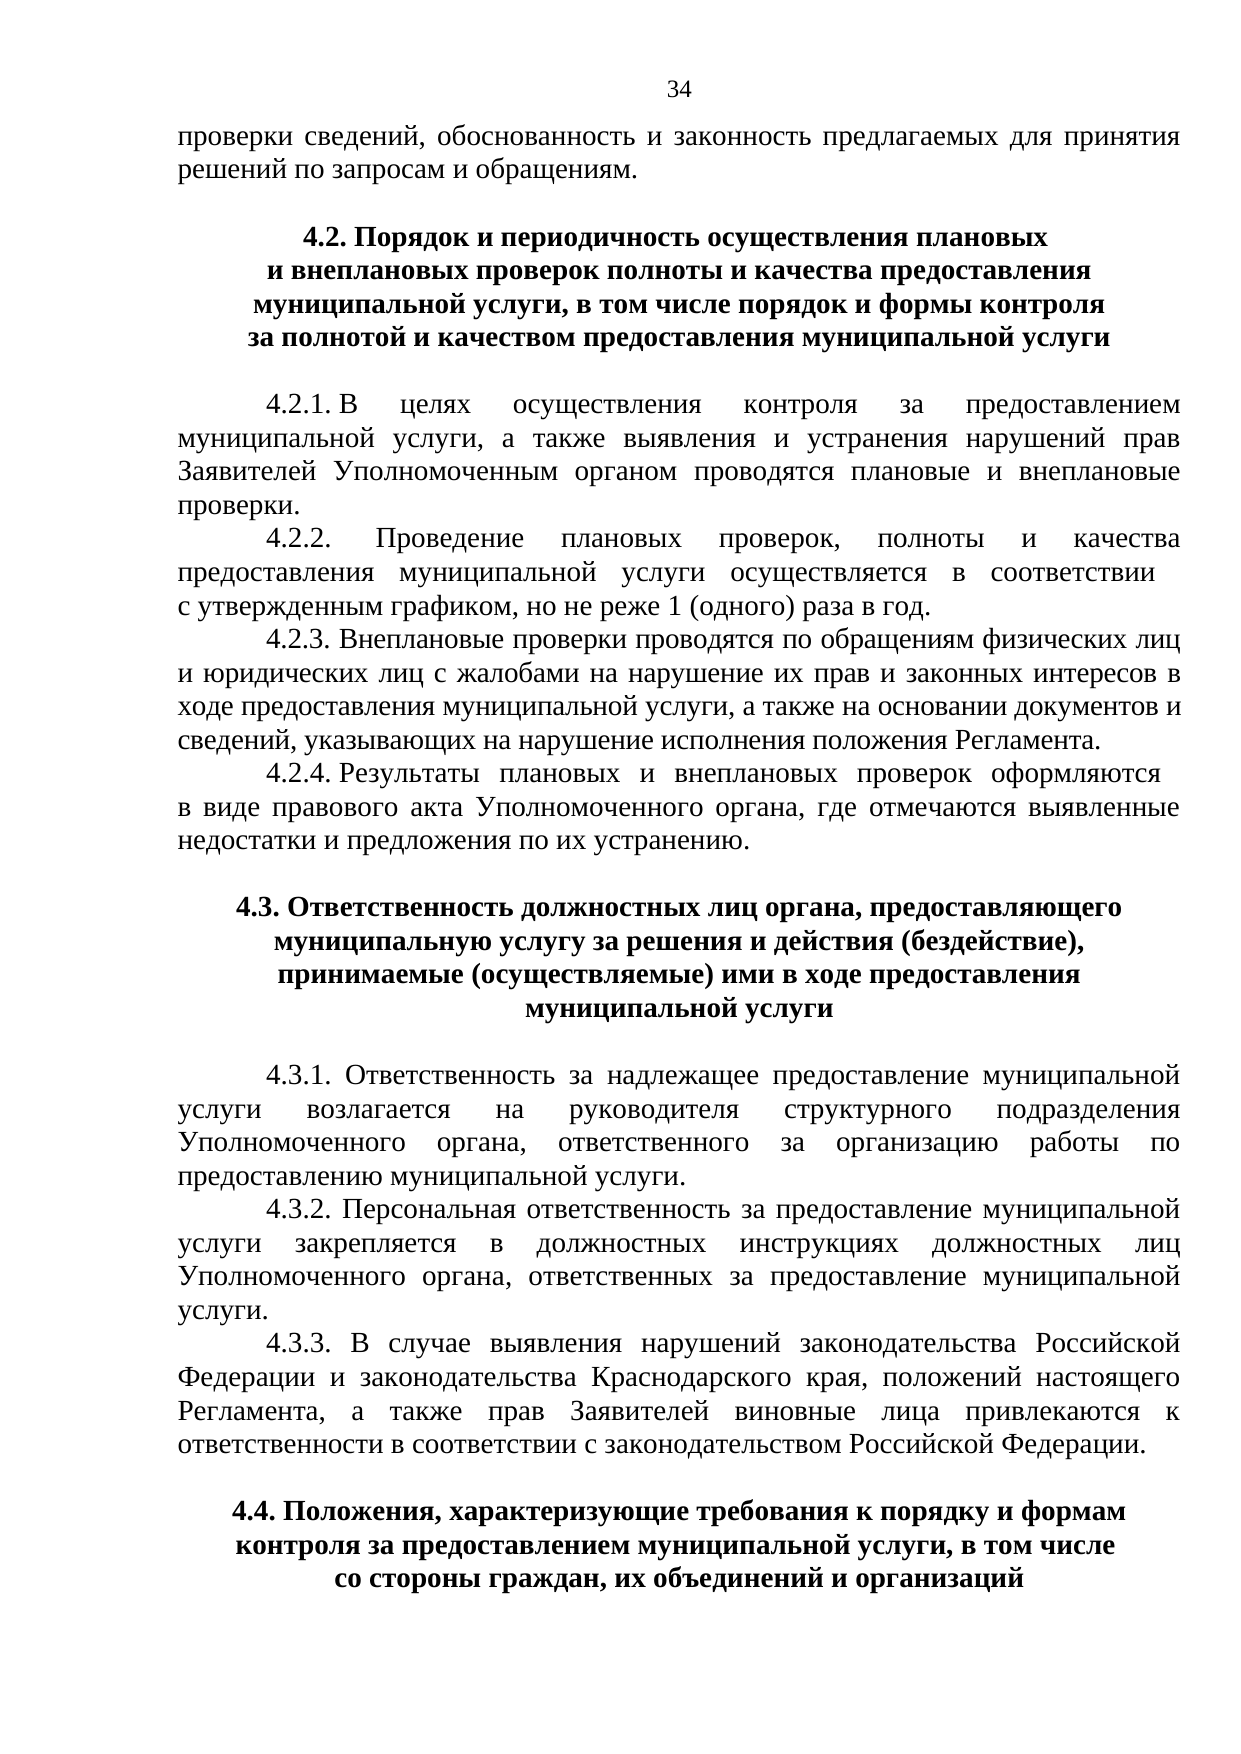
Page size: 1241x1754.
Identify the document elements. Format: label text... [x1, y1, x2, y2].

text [177, 118, 1181, 185]
text 4.4. Положения, характеризующие требования к порядку и формам контроля за предоставлением муниципальной услуги, в том числе со стороны граждан, их объединений и организаций [177, 1493, 1181, 1594]
text 4.3.2. Персональная ответственность за предоставление муниципальной услуги закрепляется в должностных инструкциях должностных лиц Уполномоченного органа, ответственных за предоставление муниципальной услуги. [177, 1191, 1181, 1326]
text 4.3.1. Ответственность за надлежащее предоставление муниципальной услуги возлагается на руководителя структурного подразделения Уполномоченного органа, ответственного за организацию работы по предоставлению муниципальной услуги. [177, 1057, 1181, 1191]
text 4.2.2. Проведение плановых проверок, полноты и качества предоставления муниципальной услуги осуществляется в соответствии с утвержденным графиком, но не реже 1 (одного) раза в год. [177, 521, 1181, 621]
text 4.3.3. В случае выявления нарушений законодательства Российской Федерации и законодательства Краснодарского края, положений настоящего Регламента, а также прав Заявителей виновные лица привлекаются к ответственности в соответствии с законодательством Российской Федерации. [177, 1326, 1181, 1460]
text 4.2.3. Внеплановые проверки проводятся по обращениям физических лиц и юридических лиц с жалобами на нарушение их прав и законных интересов в ходе предоставления муниципальной услуги, а также на основании документов и сведений, указывающих на нарушение исполнения положения Регламента. [177, 621, 1181, 755]
text 4.2.4. Результаты плановых и внеплановых проверок оформляются в виде правового акта Уполномоченного органа, где отмечаются выявленные недостатки и предложения по их устранению. [177, 755, 1181, 856]
text 4.2. Порядок и периодичность осуществления плановых и внеплановых проверок полноты и качества предоставления муниципальной услуги, в том числе порядок и формы контроля за полнотой и качеством предоставления муниципальной услуги [177, 219, 1181, 353]
text 4.3. Ответственность должностных лиц органа, предоставляющего муниципальную услугу за решения и действия (бездействие), принимаемые (осуществляемые) ими в ходе предоставления муниципальной услуги [177, 889, 1181, 1024]
text 4.2.1. В целях осуществления контроля за предоставлением муниципальной услуги, а также выявления и устранения нарушений прав Заявителей Уполномоченным органом проводятся плановые и внеплановые проверки. [177, 386, 1181, 521]
